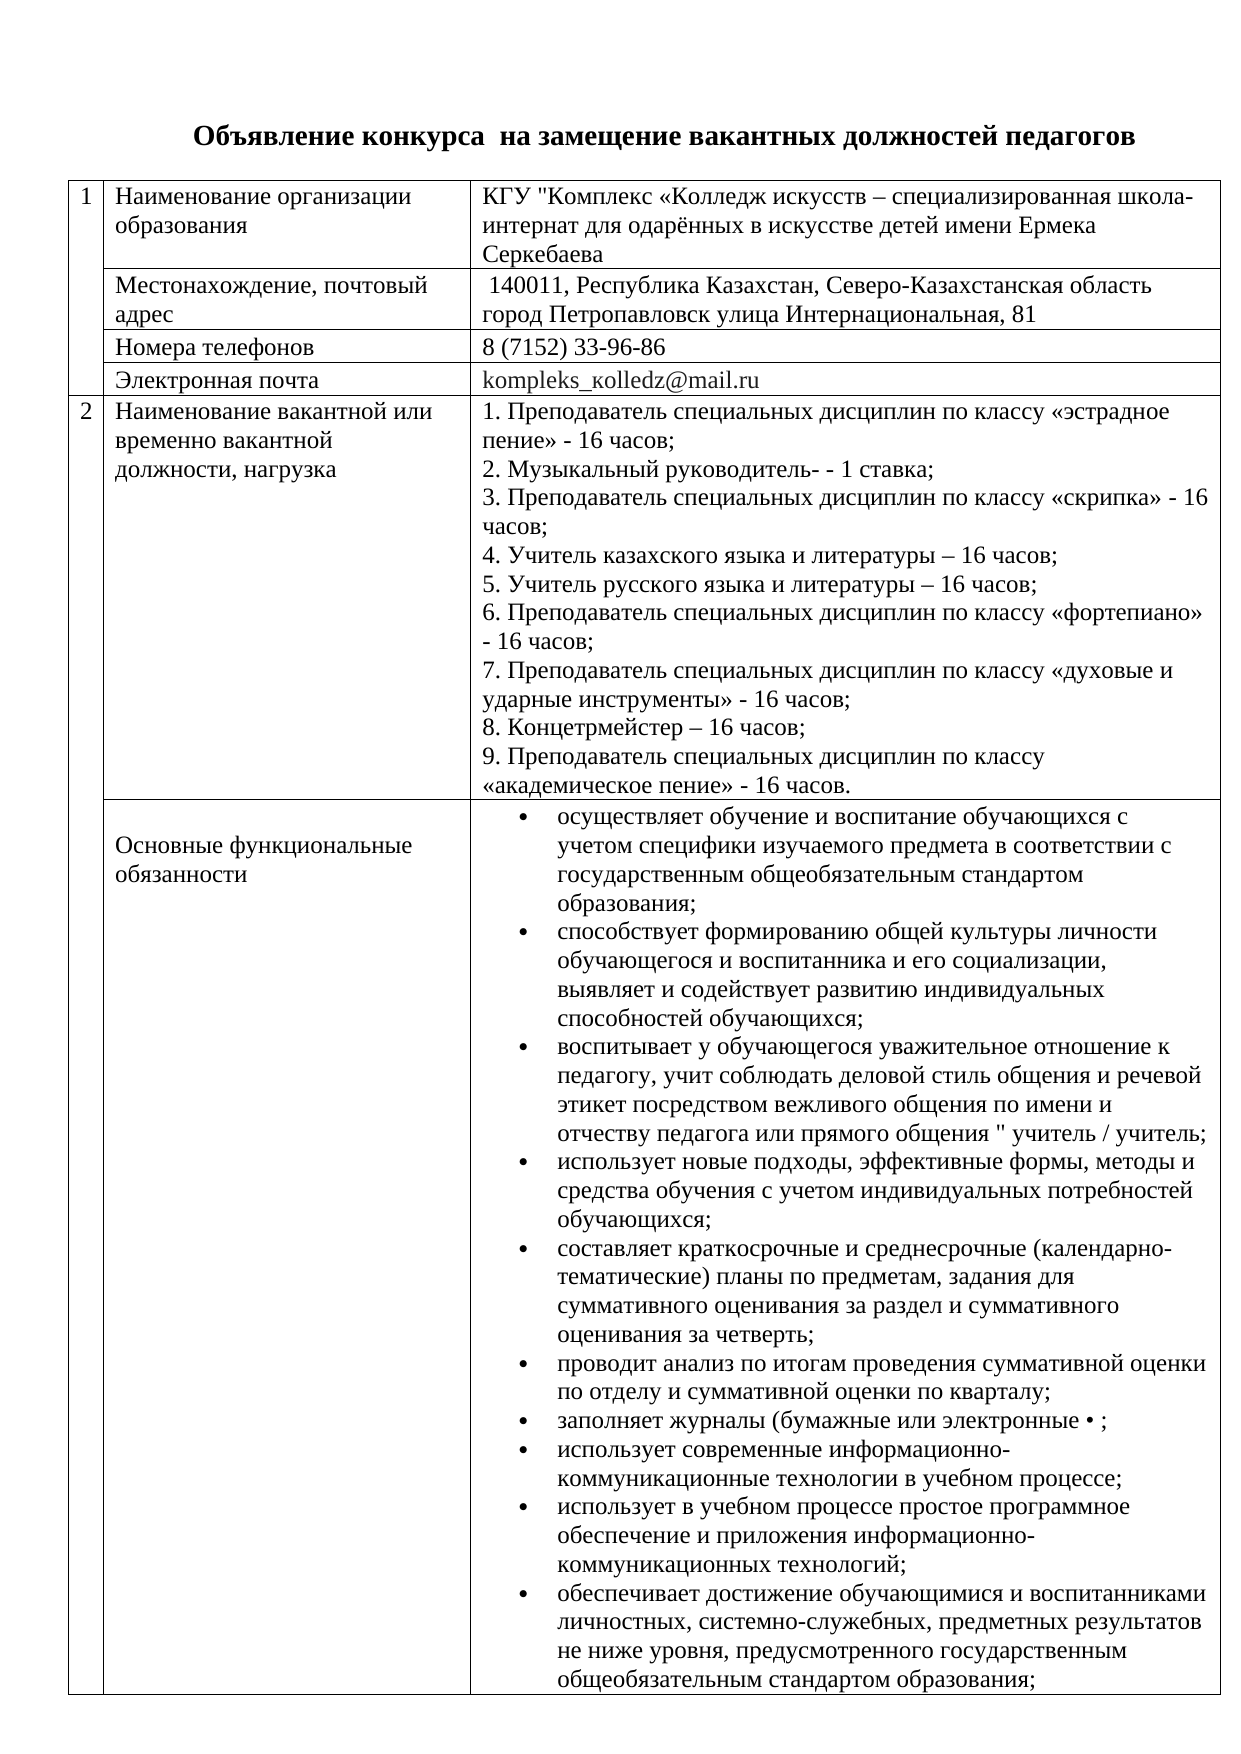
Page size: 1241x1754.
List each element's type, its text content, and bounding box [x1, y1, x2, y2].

table_cell 8 (7152) 33-96-86 [471, 330, 1220, 362]
table_cell Электронная почта [104, 363, 470, 395]
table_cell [471, 800, 1220, 1694]
table_header 1 [69, 181, 103, 395]
table_cell kompleks_кolledz@mail.ru [471, 363, 1220, 395]
table_header Наименование организации образования [104, 181, 470, 268]
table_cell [104, 800, 470, 1694]
table_cell 140011, Республика Казахстан, Северо-Казахстанская область город Петропавловск улица Интернациональная, 81 [471, 269, 1220, 329]
table_cell Наименование вакантной или временно вакантной должности, нагрузка [104, 396, 470, 799]
text Объявление конкурса на замещение вакантных должностей педагогов [177, 118, 1152, 152]
table_header КГУ "Комплекс «Колледж искусств – специализированная школа-интернат для одарённых в искусстве детей имени Ермека Серкебаева [471, 181, 1220, 268]
table_cell Местонахождение, почтовый адрес [104, 269, 470, 329]
table_cell 2 [69, 396, 103, 1694]
table_cell Номера телефонов [104, 330, 470, 362]
table_cell 1. Преподаватель специальных дисциплин по классу «эстрадное пение» - 16 часов; 2. Музыкальный руководитель- - 1 ставка; 3. Преподаватель специальных дисциплин по классу «скрипка» - 16 часов; 4. Учитель казахского языка и литературы – 16 часов; 5. Учитель русского языка и литературы – 16 часов; 6. Преподаватель специальных дисциплин по классу «фортепиано» - 16 часов; 7. Преподаватель специальных дисциплин по классу «духовые и ударные инструменты» - 16 часов; 8. Концетрмейстер – 16 часов; 9. Преподаватель специальных дисциплин по классу «академическое пение» - 16 часов. [471, 396, 1220, 799]
